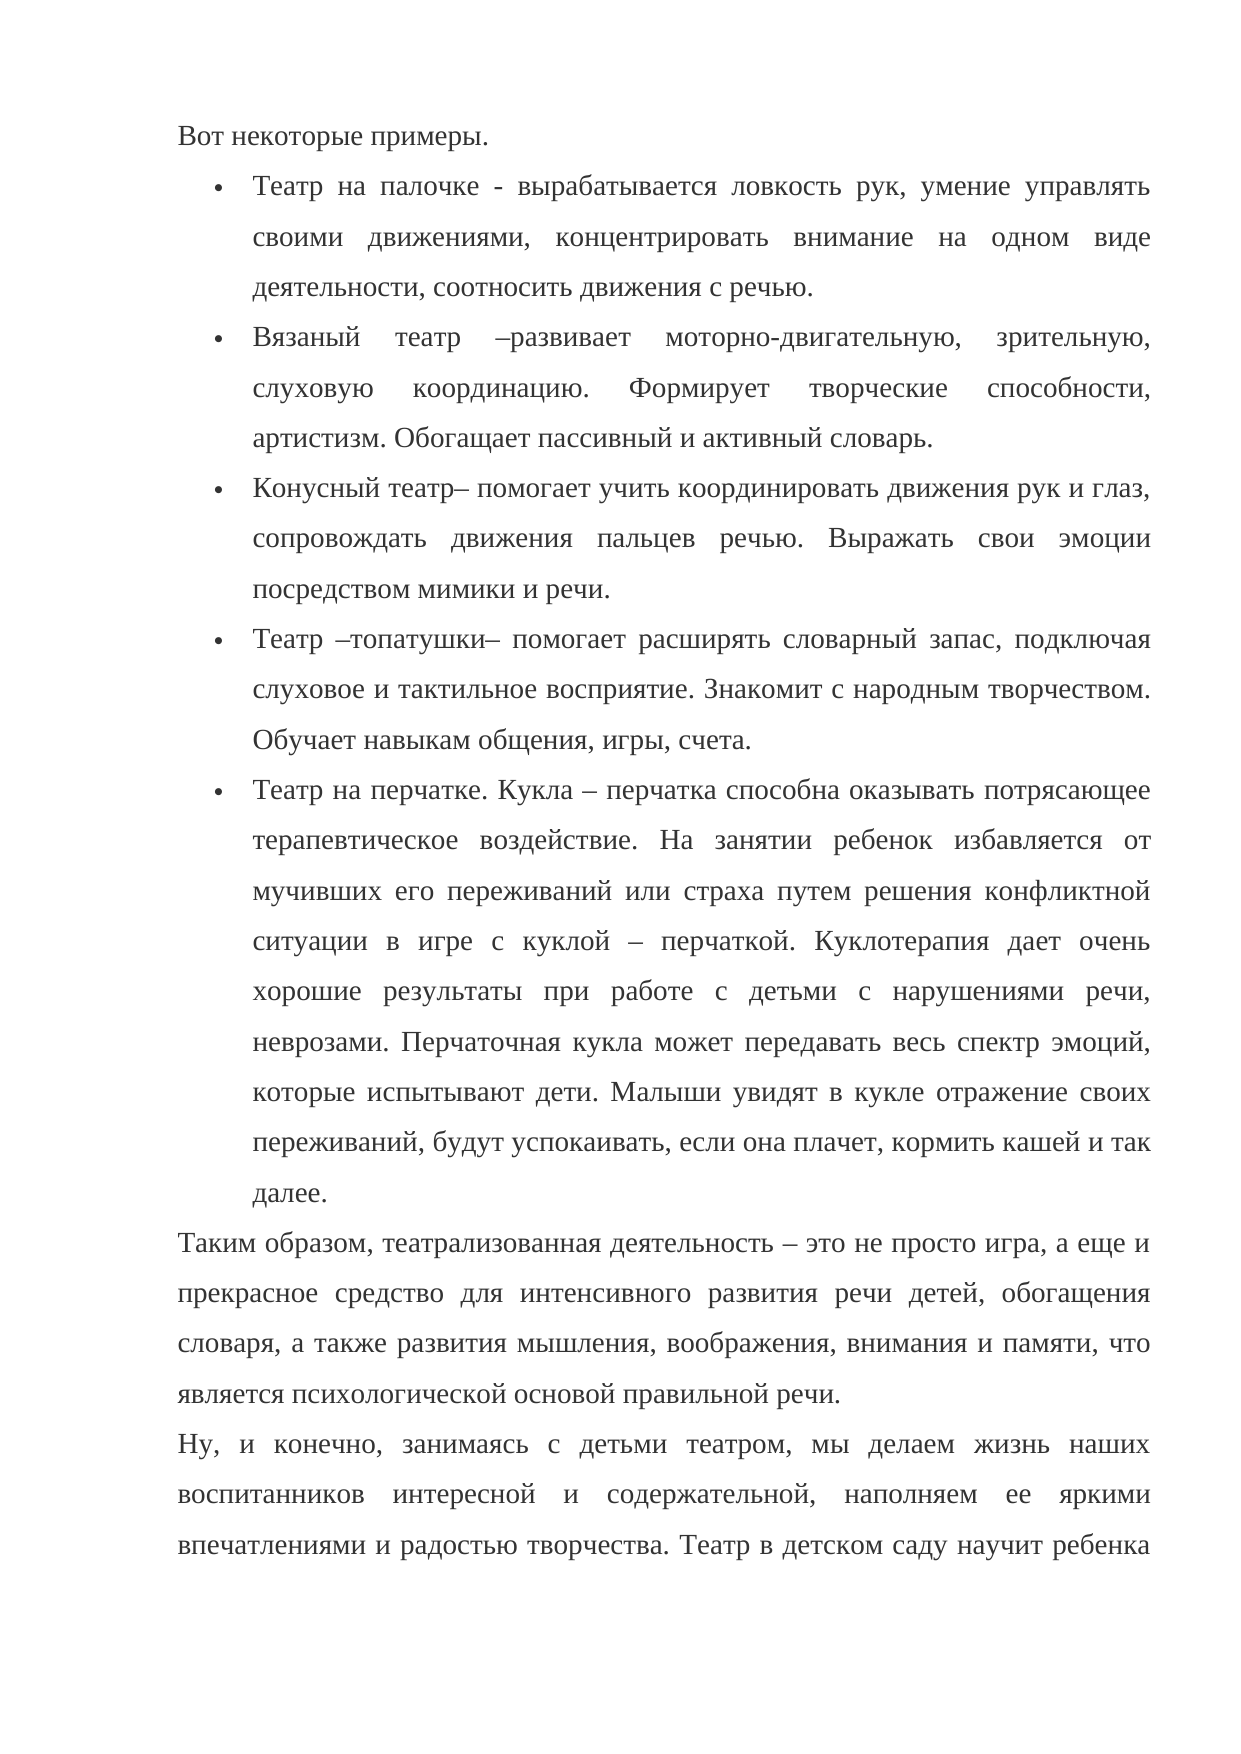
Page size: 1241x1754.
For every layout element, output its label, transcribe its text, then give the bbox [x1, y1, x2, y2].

list Театр –топатушки– помогает расширять словарный запас, подключая слуховое и тактильное восприятие. Знакомит с народным творчеством. Обучает навыкам общения, игры, счета. [215, 621, 1152, 755]
text Таким образом, театрализованная деятельность – это не просто игра, а еще и прекрасное средство для интенсивного развития речи детей, обогащения словаря, а также развития мышления, воображения, внимания и памяти, что является психологической основой правильной речи. [177, 1225, 1152, 1409]
list Театр на палочке - вырабатывается ловкость рук, умение управлять своими движениями, концентрировать внимание на одном виде деятельности, соотносить движения с речью. [215, 168, 1152, 303]
list Театр на перчатке. Кукла – перчатка способна оказывать потрясающее терапевтическое воздействие. На занятии ребенок избавляется от мучивших его переживаний или страха путем решения конфликтной ситуации в игре с куклой – перчаткой. Куклотерапия дает очень хорошие результаты при работе с детьми с нарушениями речи, неврозами. Перчаточная кукла может передавать весь спектр эмоций, которые испытывают дети. Малыши увидят в кукле отражение своих переживаний, будут успокаивать, если она плачет, кормить кашей и так далее. [215, 772, 1152, 1208]
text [177, 1426, 1152, 1560]
list Конусный театр– помогает учить координировать движения рук и глаз, сопровождать движения пальцев речью. Выражать свои эмоции посредством мимики и речи. [215, 470, 1152, 604]
text Вот некоторые примеры. [177, 118, 1152, 152]
list Вязаный театр –развивает моторно-двигательную, зрительную, слуховую координацию. Формирует творческие способности, артистизм. Обогащает пассивный и активный словарь. [215, 319, 1152, 453]
